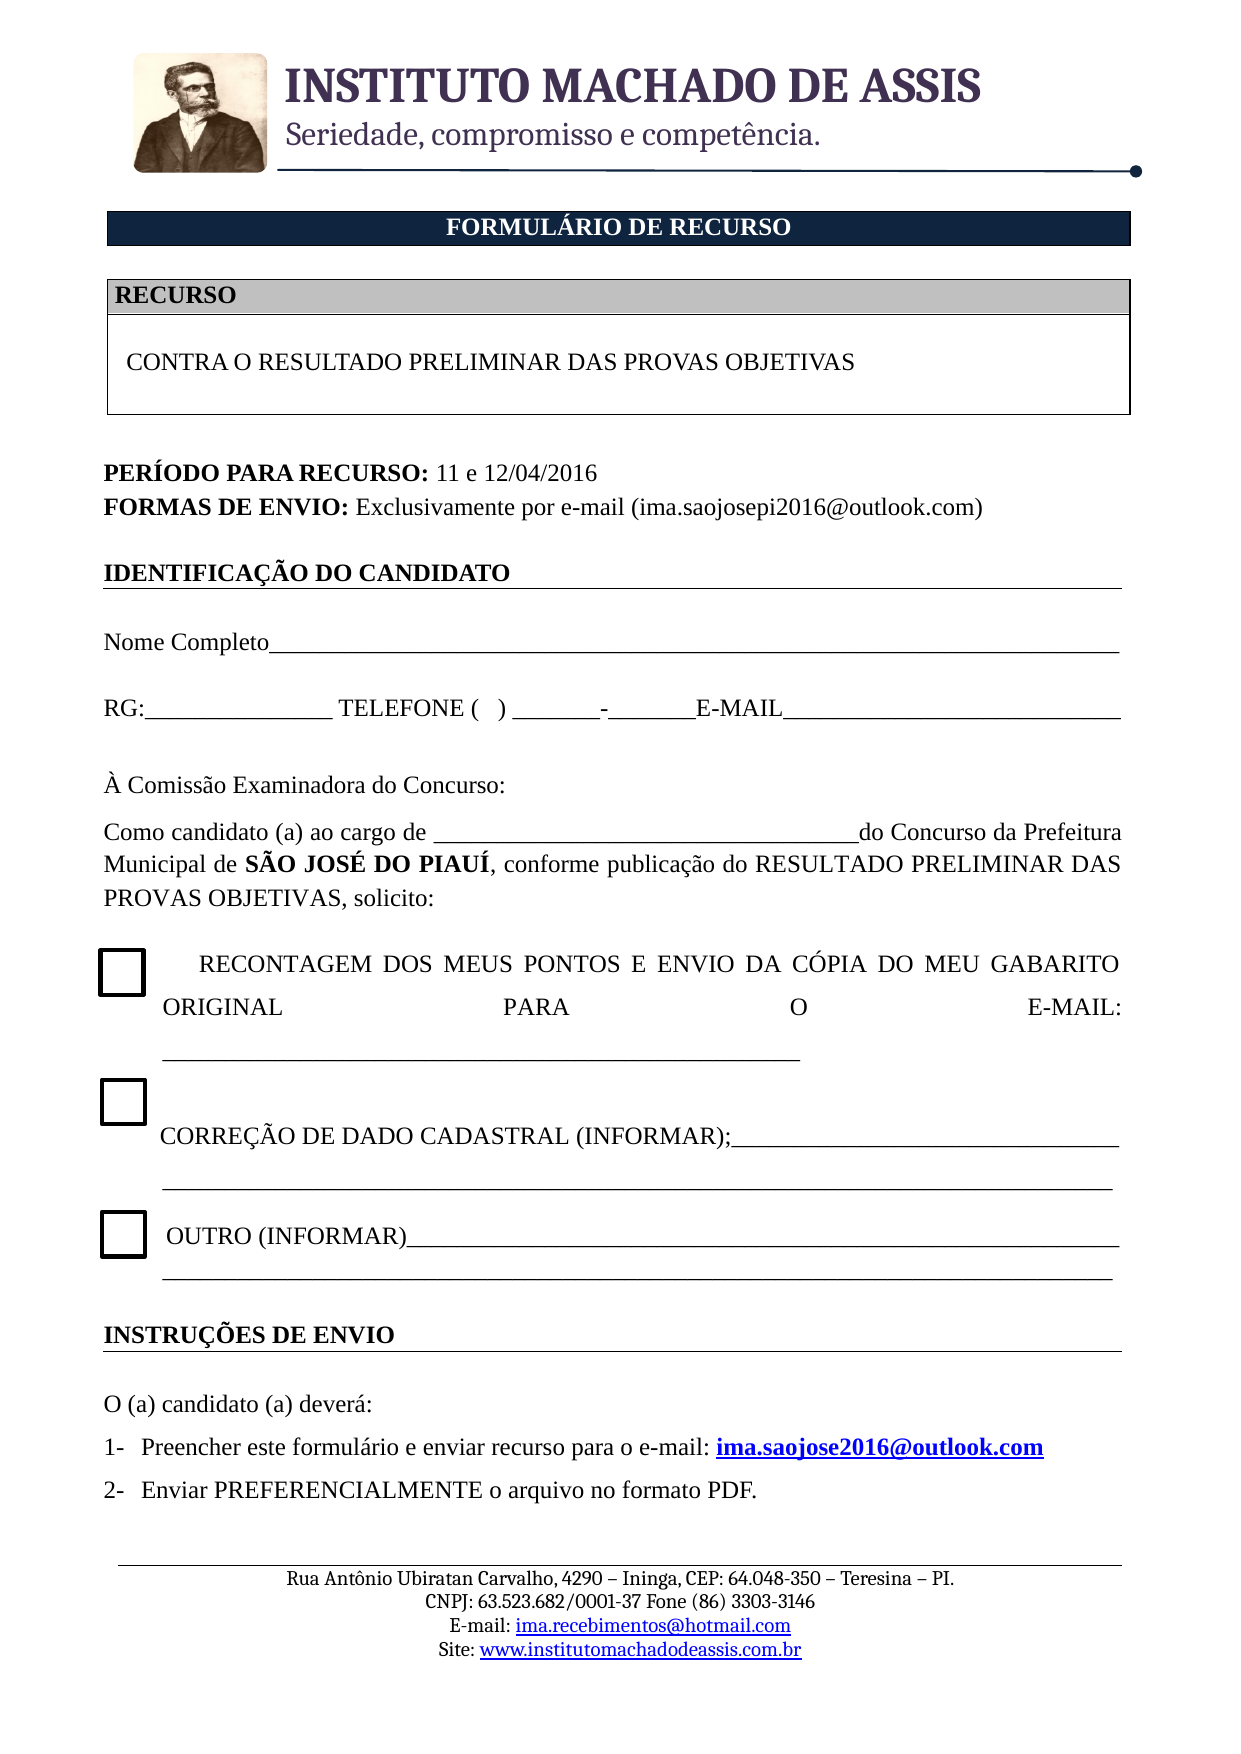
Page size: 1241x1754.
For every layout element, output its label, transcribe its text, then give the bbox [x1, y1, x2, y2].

text OUTRO (INFORMAR)_________________________________________________________ [147, 1221, 1122, 1250]
text RG:_______________ TELEFONE ( ) _______-_______E-MAIL___________________________ [103, 693, 1122, 722]
table_header RECURSO [108, 280, 1129, 313]
text ____________________________________________________________________________ [103, 1254, 1122, 1283]
text ____________________________________________________________________________ [162, 1164, 1122, 1193]
table_header FORMULÁRIO DE RECURSO [108, 212, 1129, 245]
table_cell CONTRA O RESULTADO PRELIMINAR DAS PROVAS OBJETIVAS [108, 315, 1129, 413]
text À Comissão Examinadora do Concurso: [103, 770, 1122, 798]
text FORMAS DE ENVIO: Exclusivamente por e-mail (ima.saojosepi2016@outlook.com) [103, 492, 1122, 520]
text PERÍODO PARA RECURSO: 11 e 12/04/2016 [103, 458, 1122, 487]
text O (a) candidato (a) deverá: [103, 1389, 1122, 1418]
text RECONTAGEM DOS MEUS PONTOS E ENVIO DA CÓPIA DO MEU GABARITO ORIGINAL PARA O E-MAIL: ___________________________________________________ [103, 949, 1122, 1064]
text INSTRUÇÕES DE ENVIO [103, 1320, 1122, 1351]
text CORREÇÃO DE DADO CADASTRAL (INFORMAR);_______________________________ [103, 1121, 1122, 1150]
text IDENTIFICAÇÃO DO CANDIDATO [103, 558, 1122, 588]
text Como candidato (a) ao cargo de __________________________________do Concurso da Prefeitura Municipal de SÃO JOSÉ DO PIAUÍ, conforme publicação do RESULTADO PRELIMINAR DAS PROVAS OBJETIVAS, solicito: [103, 817, 1122, 911]
list Enviar PREFERENCIALMENTE o arquivo no formato PDF. [103, 1476, 1122, 1504]
list Preencher este formulário e enviar recurso para o e-mail: ima.saojose2016@outlook.com [103, 1432, 1122, 1461]
text Nome Completo____________________________________________________________________ [103, 627, 1122, 656]
picture [133, 53, 268, 173]
